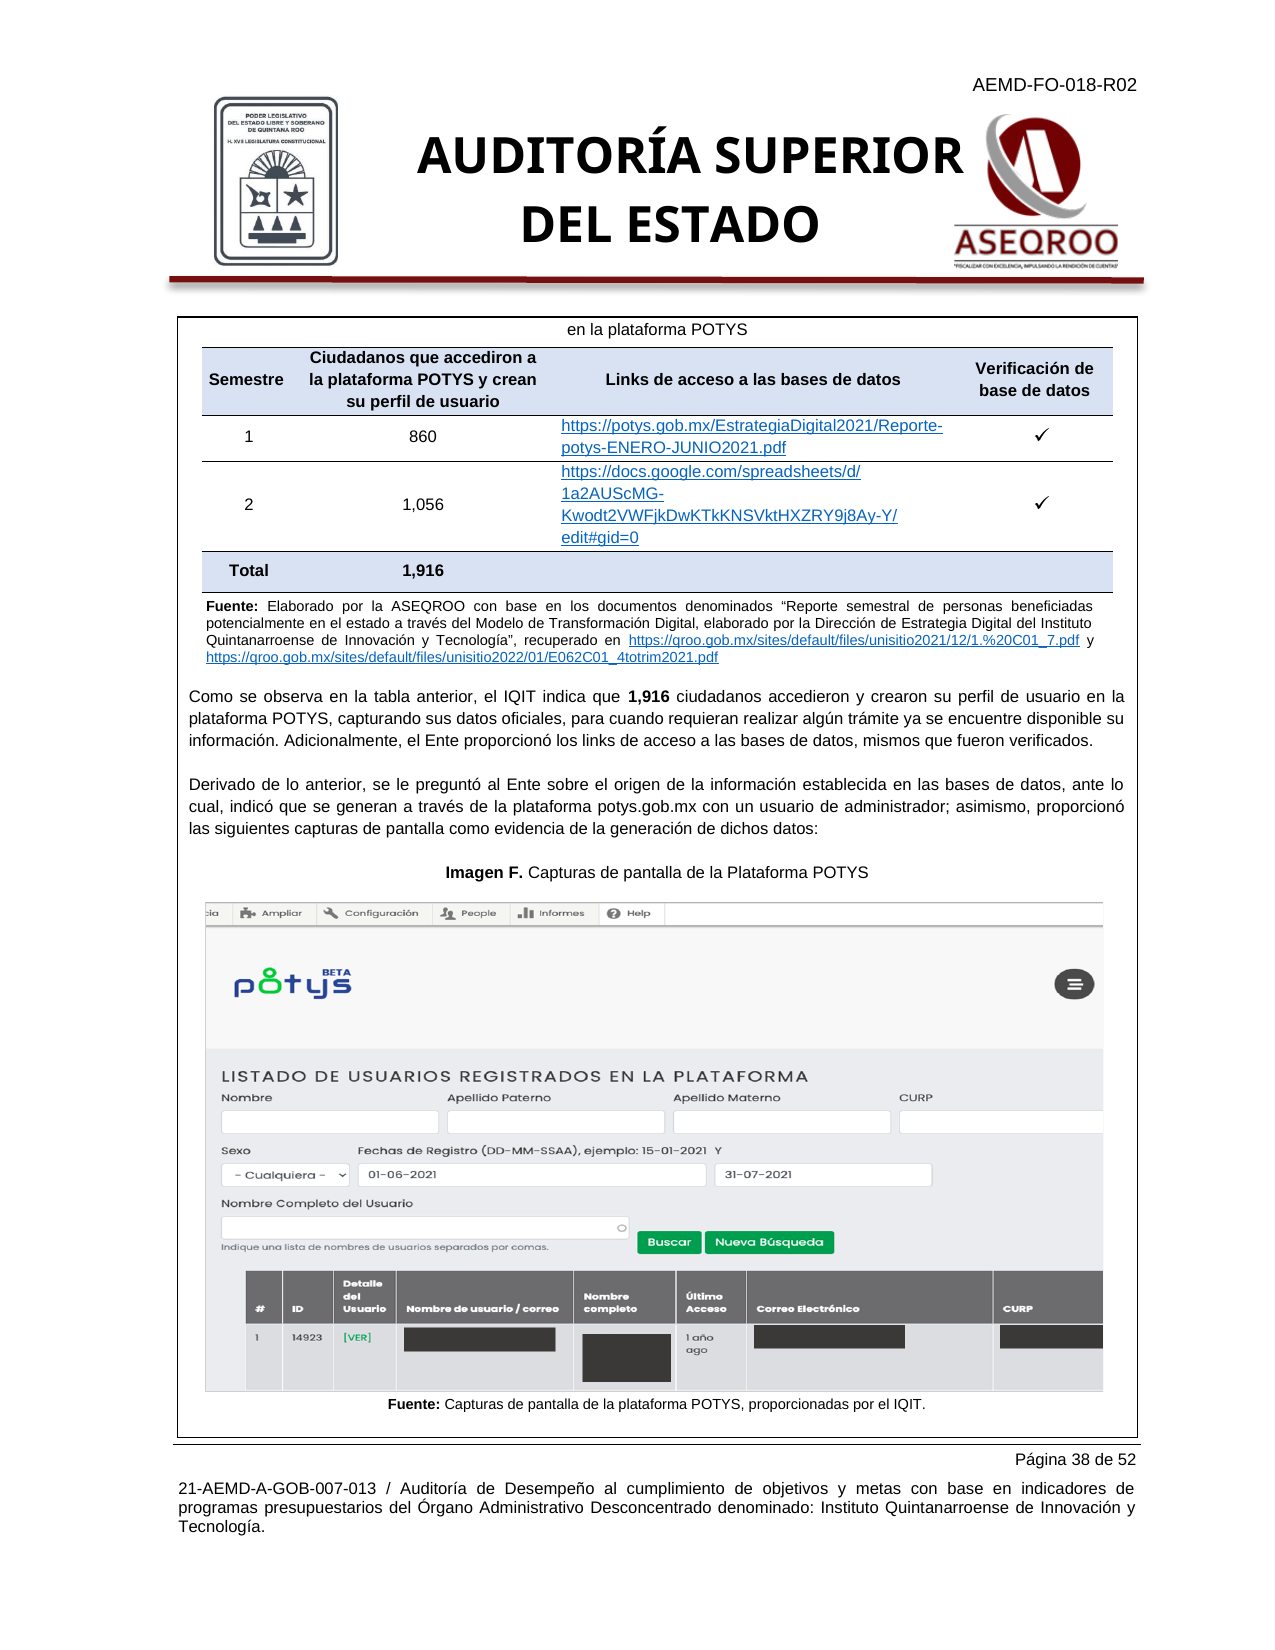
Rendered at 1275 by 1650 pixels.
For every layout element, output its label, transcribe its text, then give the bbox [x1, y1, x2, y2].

picture [203, 901, 1104, 1392]
picture [213, 95, 338, 266]
picture [954, 114, 1118, 269]
